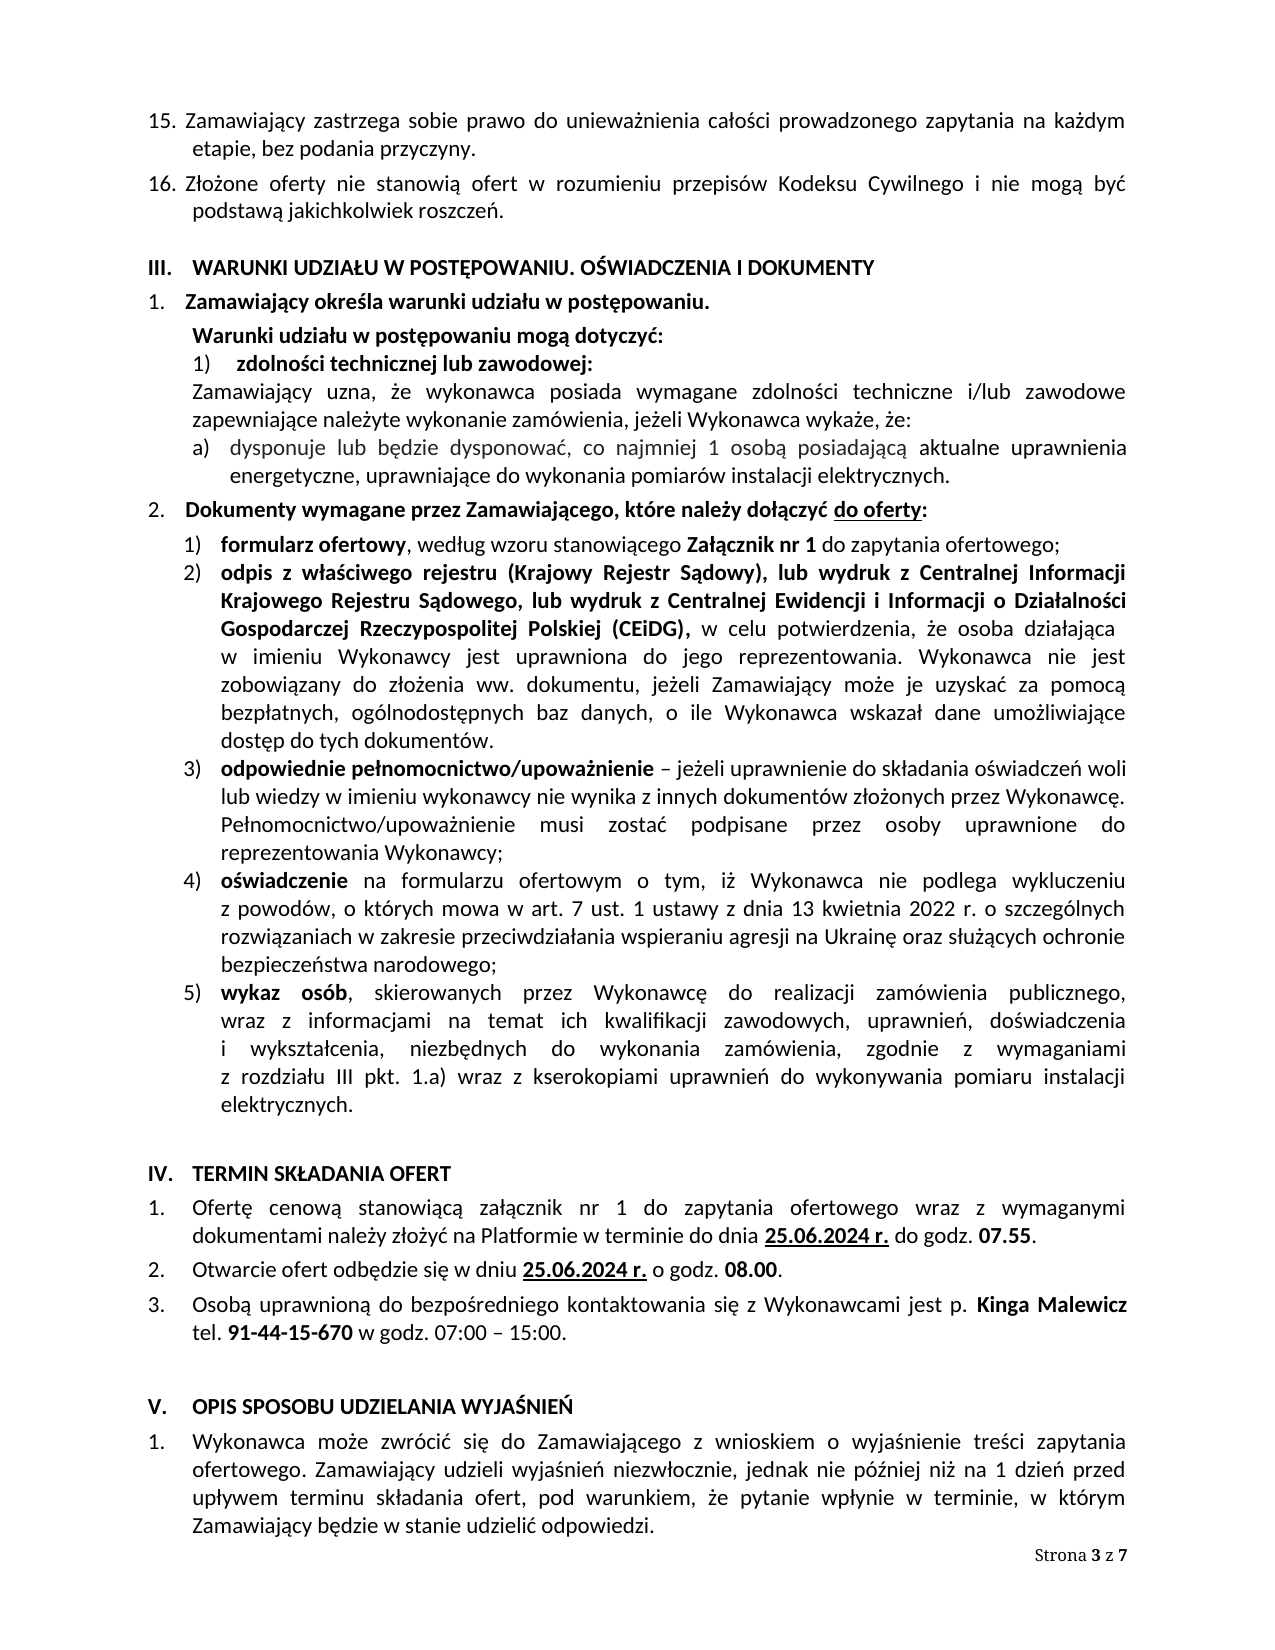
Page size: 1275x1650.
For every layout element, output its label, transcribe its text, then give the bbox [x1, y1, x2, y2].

list odpis z właściwego rejestru (Krajowy Rejestr Sądowy), lub wydruk z Centralnej Informacji Krajowego Rejestru Sądowego, lub wydruk z Centralnej Ewidencji i Informacji o Działalności Gospodarczej Rzeczypospolitej Polskiej (CEiDG), w celu potwierdzenia, że osoba działająca w imieniu Wykonawcy jest uprawniona do jego reprezentowania. Wykonawca nie jest zobowiązany do złożenia ww. dokumentu, jeżeli Zamawiający może je uzyskać za pomocą bezpłatnych, ogólnodostępnych baz danych, o ile Wykonawca wskazał dane umożliwiające dostęp do tych dokumentów. [183, 558, 1127, 754]
list Złożone oferty nie stanowią ofert w rozumieniu przepisów Kodeksu Cywilnego i nie mogą być podstawą jakichkolwiek roszczeń. [148, 169, 1127, 225]
text Warunki udziału w postępowaniu mogą dotyczyć: [192, 321, 1127, 349]
list Ofertę cenową stanowiącą załącznik nr 1 do zapytania ofertowego wraz z wymaganymi dokumentami należy złożyć na Platformie w terminie do dnia 25.06.2024 r. do godz. 07.55. [148, 1193, 1127, 1249]
list Zamawiający określa warunki udziału w postępowaniu. [148, 287, 1127, 315]
list odpowiednie pełnomocnictwo/upoważnienie – jeżeli uprawnienie do składania oświadczeń woli lub wiedzy w imieniu wykonawcy nie wynika z innych dokumentów złożonych przez Wykonawcę. Pełnomocnictwo/upoważnienie musi zostać podpisane przez osoby uprawnione do reprezentowania Wykonawcy; [183, 754, 1127, 866]
text IV. TERMIN SKŁADANIA OFERT [148, 1159, 1127, 1187]
list OPIS SPOSOBU UDZIELANIA WYJAŚNIEŃ [148, 1392, 1127, 1421]
list Wykonawca może zwrócić się do Zamawiającego z wnioskiem o wyjaśnienie treści zapytania ofertowego. Zamawiający udzieli wyjaśnień niezwłocznie, jednak nie później niż na 1 dzień przed upływem terminu składania ofert, pod warunkiem, że pytanie wpłynie w terminie, w którym Zamawiający będzie w stanie udzielić odpowiedzi. [148, 1427, 1127, 1539]
text Zamawiający uzna, że wykonawca posiada wymagane zdolności techniczne i/lub zawodowe zapewniające należyte wykonanie zamówienia, jeżeli Wykonawca wykaże, że: [192, 377, 1127, 433]
text III. WARUNKI UDZIAŁU W POSTĘPOWANIU. OŚWIADCZENIA I DOKUMENTY [148, 253, 1127, 281]
list formularz ofertowy, według wzoru stanowiącego Załącznik nr 1 do zapytania ofertowego; [183, 530, 1127, 558]
list Zamawiający zastrzega sobie prawo do unieważnienia całości prowadzonego zapytania na każdym etapie, bez podania przyczyny. [148, 106, 1127, 162]
list Osobą uprawnioną do bezpośredniego kontaktowania się z Wykonawcami jest p. Kinga Malewicz tel. 91-44-15-670 w godz. 07:00 – 15:00. [148, 1290, 1127, 1346]
list Otwarcie ofert odbędzie się w dniu 25.06.2024 r. o godz. 08.00. [148, 1255, 1127, 1283]
list wykaz osób, skierowanych przez Wykonawcę do realizacji zamówienia publicznego, wraz z informacjami na temat ich kwalifikacji zawodowych, uprawnień, doświadczenia i wykształcenia, niezbędnych do wykonania zamówienia, zgodnie z wymaganiami z rozdziału III pkt. 1.a) wraz z kserokopiami uprawnień do wykonywania pomiaru instalacji elektrycznych. [183, 978, 1127, 1118]
list zdolności technicznej lub zawodowej: [192, 349, 1127, 377]
list dysponuje lub będzie dysponować, co najmniej 1 osobą posiadającą aktualne uprawnienia energetyczne, uprawniające do wykonania pomiarów instalacji elektrycznych. [192, 433, 1127, 489]
list Dokumenty wymagane przez Zamawiającego, które należy dołączyć do oferty: [148, 496, 1127, 524]
list oświadczenie na formularzu ofertowym o tym, iż Wykonawca nie podlega wykluczeniu z powodów, o których mowa w art. 7 ust. 1 ustawy z dnia 13 kwietnia 2022 r. o szczególnych rozwiązaniach w zakresie przeciwdziałania wspieraniu agresji na Ukrainę oraz służących ochronie bezpieczeństwa narodowego; [183, 866, 1127, 978]
